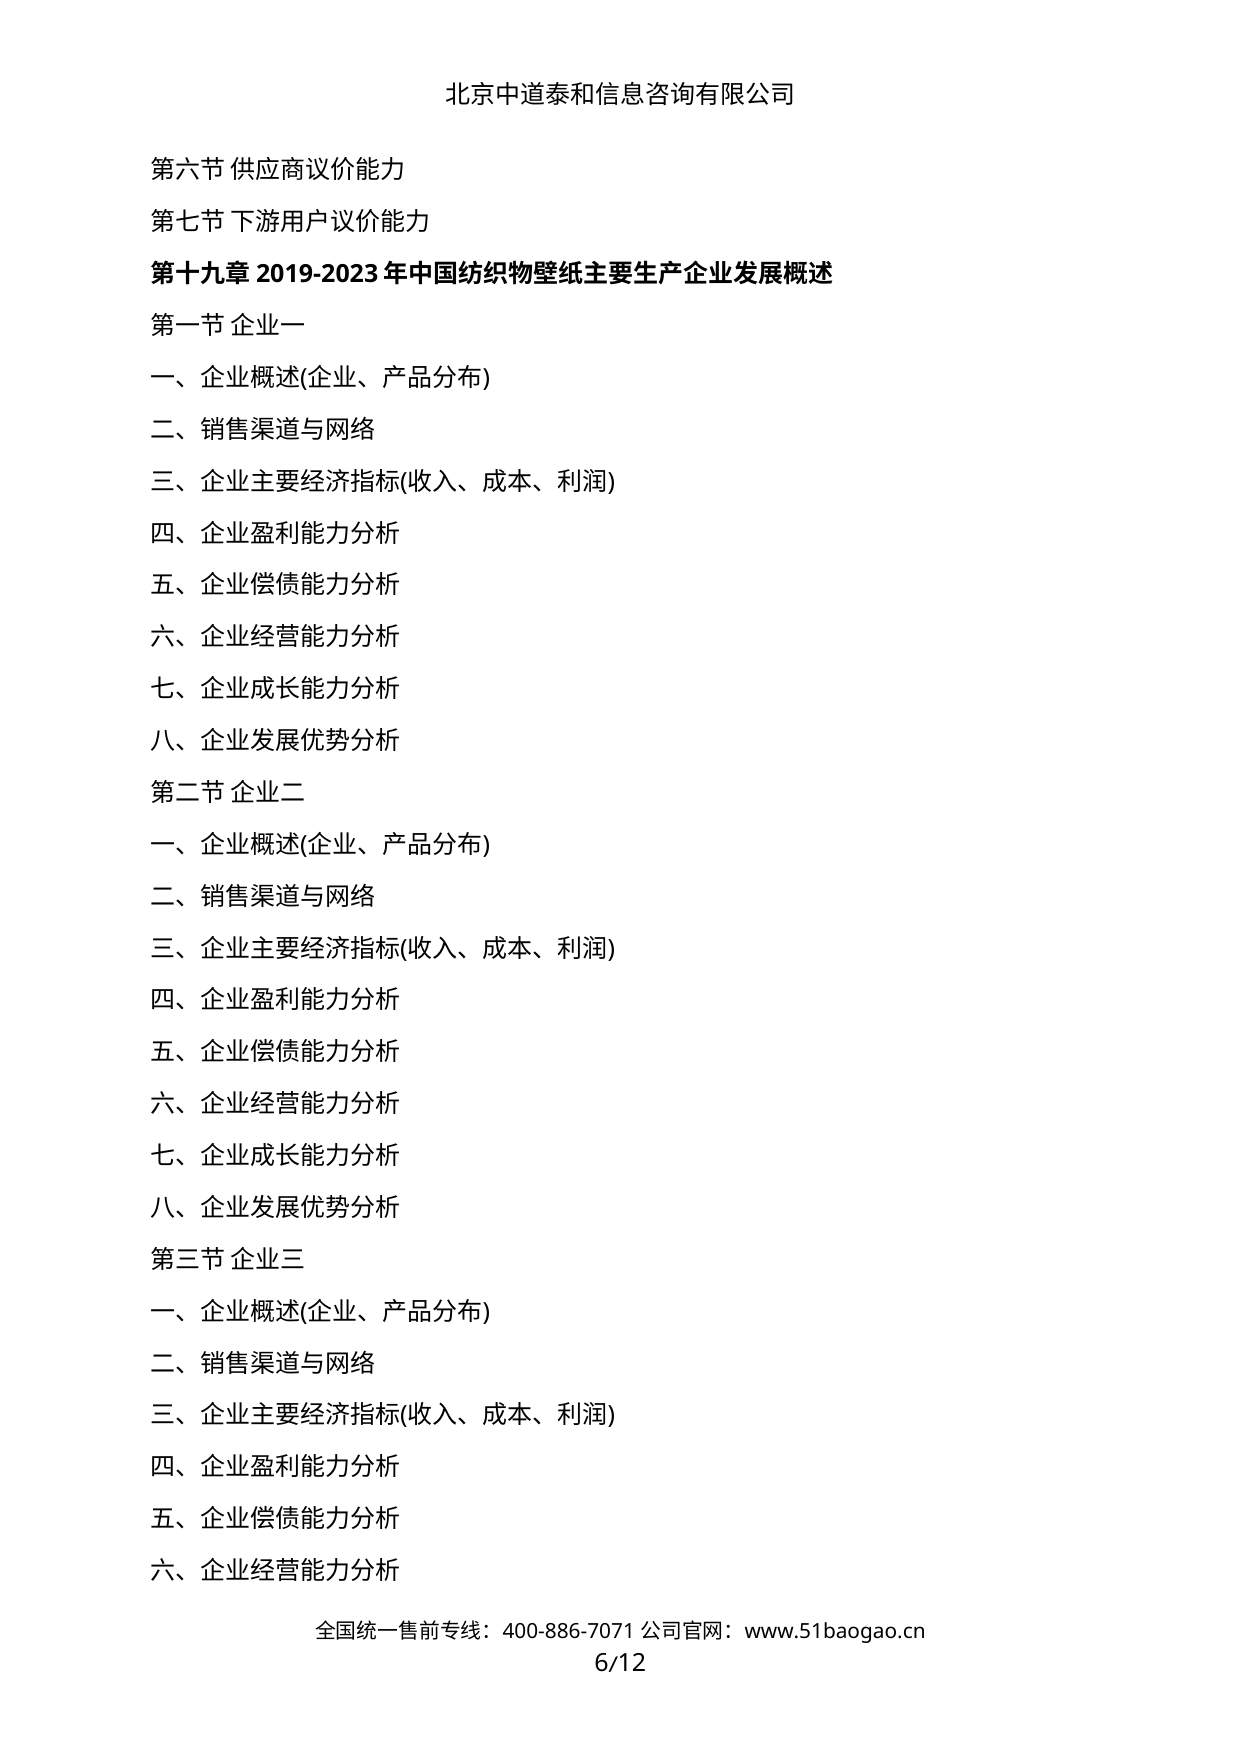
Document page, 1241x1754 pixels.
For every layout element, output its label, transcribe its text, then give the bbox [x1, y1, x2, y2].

text 二、销售渠道与网络 [150, 409, 1090, 446]
text 第十九章 2019-2023年中国纺织物壁纸主要生产企业发展概述 [150, 254, 1090, 290]
text 一、企业概述(企业、产品分布) [150, 357, 1090, 394]
text 六、企业经营能力分析 [150, 1551, 1090, 1587]
text 六、企业经营能力分析 [150, 1084, 1090, 1120]
text 四、企业盈利能力分析 [150, 513, 1090, 549]
text 四、企业盈利能力分析 [150, 980, 1090, 1016]
text 八、企业发展优势分析 [150, 1187, 1090, 1224]
text 六、企业经营能力分析 [150, 617, 1090, 653]
text 第二节 企业二 [150, 772, 1090, 809]
text 一、企业概述(企业、产品分布) [150, 824, 1090, 861]
text 三、企业主要经济指标(收入、成本、利润) [150, 928, 1090, 964]
text 四、企业盈利能力分析 [150, 1447, 1090, 1483]
text 三、企业主要经济指标(收入、成本、利润) [150, 1395, 1090, 1431]
text 七、企业成长能力分析 [150, 1136, 1090, 1172]
text 二、销售渠道与网络 [150, 876, 1090, 912]
text 第七节 下游用户议价能力 [150, 202, 1090, 238]
text 第六节 供应商议价能力 [150, 150, 1090, 186]
text 五、企业偿债能力分析 [150, 1032, 1090, 1068]
text 五、企业偿债能力分析 [150, 565, 1090, 601]
text 第三节 企业三 [150, 1239, 1090, 1276]
text 二、销售渠道与网络 [150, 1343, 1090, 1379]
text 八、企业发展优势分析 [150, 721, 1090, 757]
text 七、企业成长能力分析 [150, 669, 1090, 705]
text 三、企业主要经济指标(收入、成本、利润) [150, 461, 1090, 497]
text 第一节 企业一 [150, 306, 1090, 342]
text 五、企业偿债能力分析 [150, 1499, 1090, 1535]
text 一、企业概述(企业、产品分布) [150, 1291, 1090, 1327]
